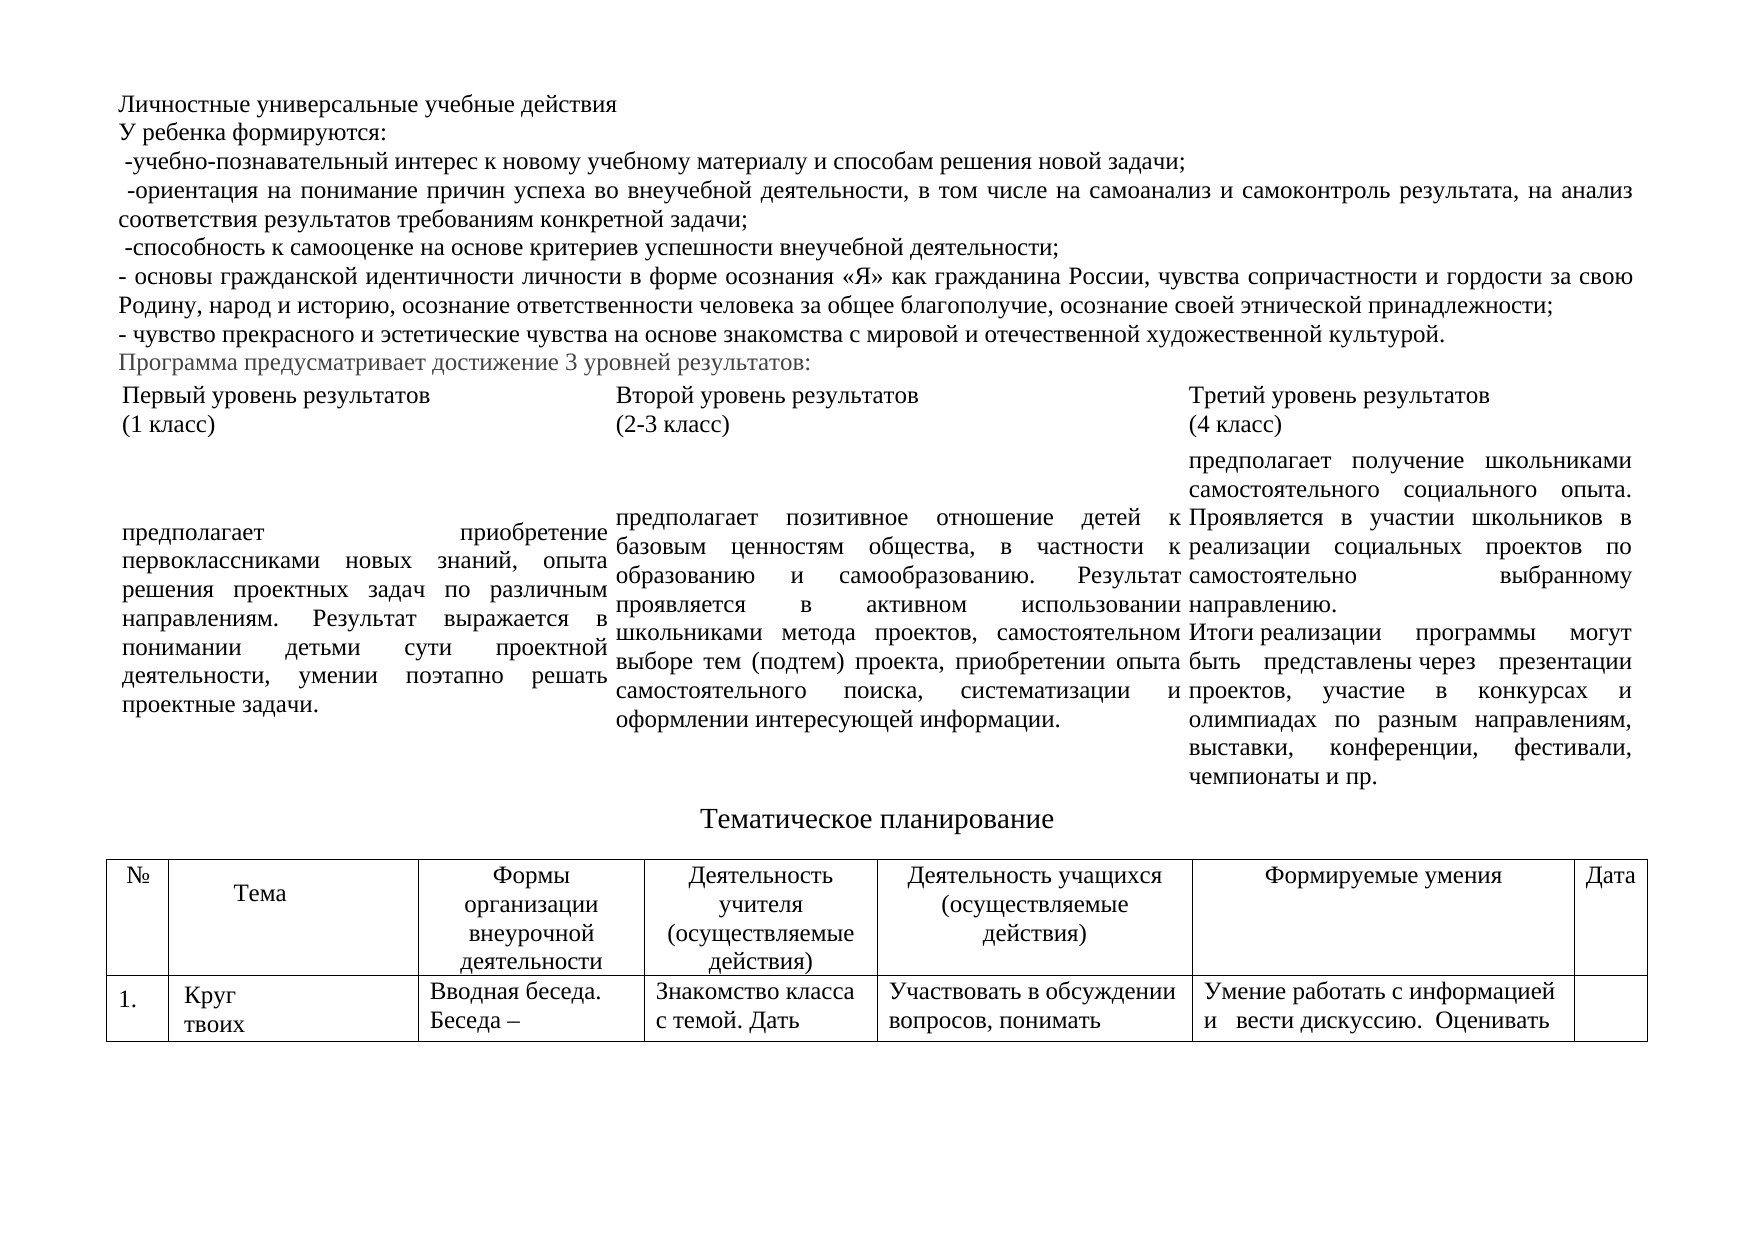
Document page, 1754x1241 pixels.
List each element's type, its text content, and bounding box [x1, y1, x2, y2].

text У ребенка формируются: [118, 117, 1636, 146]
table_cell предполагает получение школьниками самостоятельного социального опыта. Проявляется в участии школьников в реализации социальных проектов по самостоятельно выбранному направлению. Итоги реализации программы могут быть представлены через презентации проектов, участие в конкурсах и олимпиадах по разным направлениям, выставки, конференции, фестивали, чемпионаты и пр. [1185, 441, 1636, 794]
table_header Деятельность учащихся (осуществляемые действия) [878, 860, 1192, 975]
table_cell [878, 976, 1192, 1041]
table_cell предполагает приобретение первоклассниками новых знаний, опыта решения проектных задач по различным направлениям. Результат выражается в понимании детьми сути проектной деятельности, умении поэтапно решать проектные задачи. [118, 441, 612, 794]
table_header Дата [1575, 860, 1647, 975]
text -ориентация на понимание причин успеха во внеучебной деятельности, в том числе на самоанализ и самоконтроль результата, на анализ соответствия результатов требованиям конкретной задачи; [118, 175, 1636, 232]
text Тематическое планирование [118, 801, 1636, 835]
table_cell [1193, 976, 1574, 1041]
table_cell 1. [107, 976, 168, 1041]
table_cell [645, 976, 877, 1041]
text -способность к самооценке на основе критериев успешности внеучебной деятельности; [118, 232, 1636, 261]
text - основы гражданской идентичности личности в форме осознания «Я» как гражданина России, чувства сопричастности и гордости за свою Родину, народ и историю, осознание ответственности человека за общее благополучие, осознание своей этнической принадлежности; [118, 261, 1636, 319]
table_cell предполагает позитивное отношение детей к базовым ценностям общества, в частности к образованию и самообразованию. Результат проявляется в активном использовании школьниками метода проектов, самостоятельном выборе тем (подтем) проекта, приобретении опыта самостоятельного поиска, систематизации и оформлении интересующей информации. [612, 441, 1185, 794]
table_cell [1575, 976, 1647, 1041]
table_header Первый уровень результатов (1 класс) [118, 376, 612, 441]
table_header № [107, 860, 168, 975]
table_header Формы организации внеурочной деятельности [419, 860, 644, 975]
text Программа предусматривает достижение 3 уровней результатов: [118, 347, 1636, 376]
text - чувство прекрасного и эстетические чувства на основе знакомства с мировой и отечественной художественной культурой. [118, 319, 1636, 347]
text -учебно-познавательный интерес к новому учебному материалу и способам решения новой задачи; [118, 146, 1636, 175]
table_header Второй уровень результатов (2-3 класс) [612, 376, 1185, 441]
table_header Третий уровень результатов (4 класс) [1185, 376, 1636, 441]
text Личностные универсальные учебные действия [118, 89, 1636, 117]
table_cell [169, 976, 418, 1041]
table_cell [419, 976, 644, 1041]
table_header Формируемые умения [1193, 860, 1574, 975]
table_header Деятельность учителя (осуществляемые действия) [645, 860, 877, 975]
table_header [169, 860, 418, 975]
